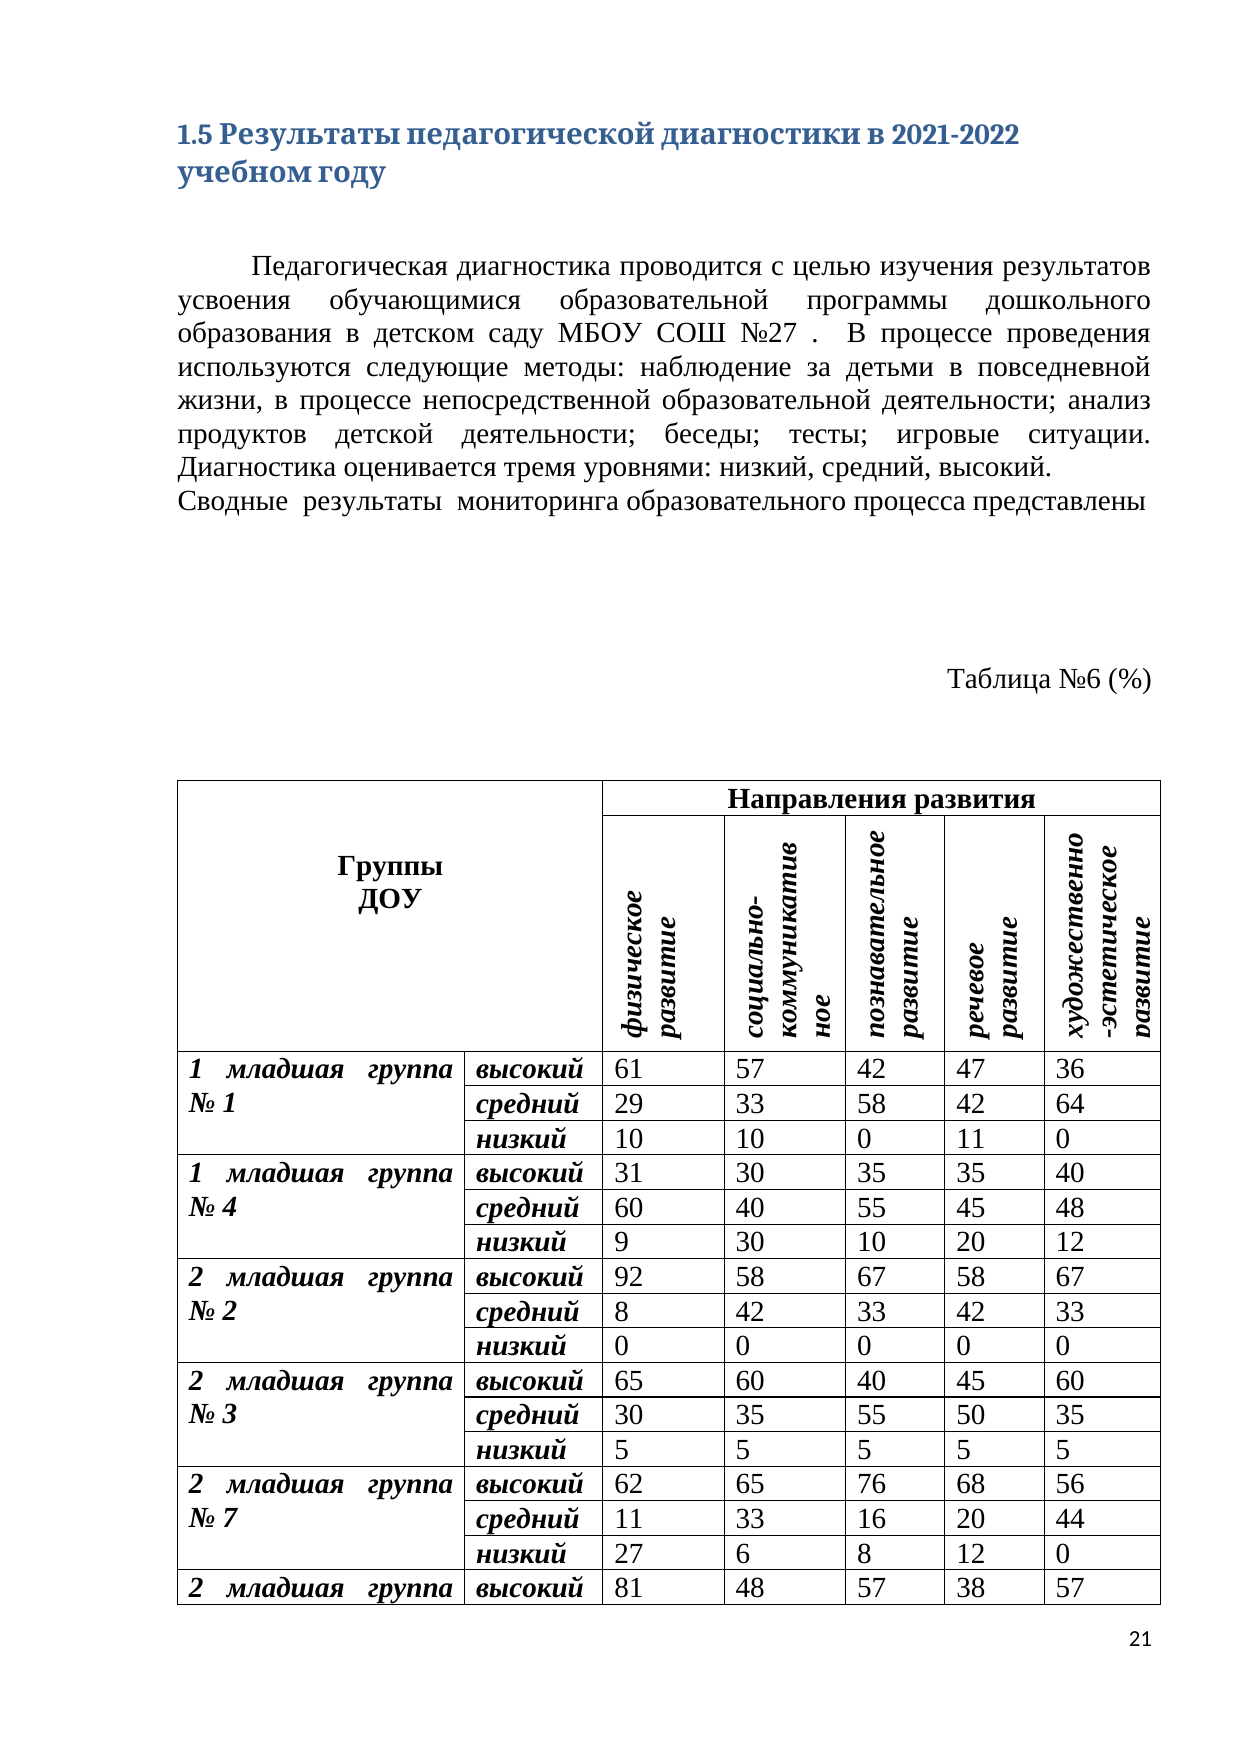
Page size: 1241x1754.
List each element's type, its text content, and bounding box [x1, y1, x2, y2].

table_cell 50 [945, 1398, 1044, 1431]
table_cell 20 [945, 1225, 1044, 1258]
table_cell 2 младшая группа № 2 [178, 1259, 464, 1362]
table_cell 16 [846, 1501, 944, 1535]
table_cell 55 [846, 1398, 944, 1431]
table_cell низкий [465, 1121, 602, 1154]
table_cell 31 [603, 1155, 724, 1189]
table_cell средний [465, 1086, 602, 1120]
table_cell 2 младшая группа № 3 [178, 1363, 464, 1466]
table_cell 35 [846, 1155, 944, 1189]
table_cell 33 [725, 1501, 845, 1535]
table_cell 0 [1045, 1328, 1160, 1362]
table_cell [178, 1570, 464, 1604]
table_cell 6 [725, 1536, 845, 1569]
table_cell 1 младшая группа № 4 [178, 1155, 464, 1258]
table_header Группы ДОУ [178, 781, 602, 1051]
table_cell 44 [1045, 1501, 1160, 1535]
table_cell речевое развитие [945, 816, 1044, 1051]
table_cell 55 [846, 1190, 944, 1223]
table_cell высокий [465, 1570, 602, 1604]
table_cell 42 [725, 1294, 845, 1327]
table_cell 0 [1045, 1121, 1160, 1154]
table_cell 35 [945, 1155, 1044, 1189]
table_cell средний [465, 1190, 602, 1223]
table_cell 40 [1045, 1155, 1160, 1189]
table_cell 12 [945, 1536, 1044, 1569]
table_cell 0 [846, 1328, 944, 1362]
table_cell низкий [465, 1536, 602, 1569]
table_cell 67 [1045, 1259, 1160, 1293]
table_cell средний [465, 1501, 602, 1535]
table_cell 36 [1045, 1052, 1160, 1085]
text Таблица №6 (%) [177, 661, 1152, 695]
table_cell 10 [846, 1225, 944, 1258]
table_cell 10 [725, 1121, 845, 1154]
table_cell 5 [945, 1432, 1044, 1466]
table_cell 48 [725, 1570, 845, 1604]
table_cell 64 [1045, 1086, 1160, 1120]
table_cell 42 [945, 1294, 1044, 1327]
table_cell 40 [846, 1363, 944, 1396]
table_cell 67 [846, 1259, 944, 1293]
table_cell 62 [603, 1467, 724, 1500]
table_cell 76 [846, 1467, 944, 1500]
table_cell высокий [465, 1259, 602, 1293]
table_cell низкий [465, 1432, 602, 1466]
table_cell 81 [603, 1570, 724, 1604]
table_cell 48 [1045, 1190, 1160, 1223]
table_cell 11 [945, 1121, 1044, 1154]
table_cell 58 [846, 1086, 944, 1120]
table_cell 2 младшая группа № 7 [178, 1467, 464, 1569]
table_cell познавательное развитие [846, 816, 944, 1051]
table_header Направления развития [603, 781, 1160, 814]
table_cell 5 [603, 1432, 724, 1466]
table_cell 60 [603, 1190, 724, 1223]
table_cell 57 [846, 1570, 944, 1604]
table_cell 33 [1045, 1294, 1160, 1327]
table_cell 35 [725, 1398, 845, 1431]
table_cell 40 [725, 1190, 845, 1223]
subtitle 1.5 Результаты педагогической диагностики в 2021-2022 учебном году [177, 118, 1152, 190]
table_cell 0 [725, 1328, 845, 1362]
table_cell 30 [603, 1398, 724, 1431]
table_cell 58 [725, 1259, 845, 1293]
table_cell 8 [603, 1294, 724, 1327]
table_cell 68 [945, 1467, 1044, 1500]
table_cell низкий [465, 1328, 602, 1362]
table_cell высокий [465, 1052, 602, 1085]
table_cell 57 [1045, 1570, 1160, 1604]
table_cell 9 [603, 1225, 724, 1258]
table_cell 45 [945, 1363, 1044, 1396]
table_cell 33 [846, 1294, 944, 1327]
table_cell 58 [945, 1259, 1044, 1293]
table_cell 0 [603, 1328, 724, 1362]
table_cell физическое развитие [603, 816, 724, 1051]
table_cell 27 [603, 1536, 724, 1569]
table_cell 30 [725, 1155, 845, 1189]
table_cell 11 [603, 1501, 724, 1535]
table_cell художественно-эстетическое развитие [1045, 816, 1160, 1051]
table_cell 56 [1045, 1467, 1160, 1500]
table_cell низкий [465, 1225, 602, 1258]
table_cell 92 [603, 1259, 724, 1293]
table_cell 30 [725, 1225, 845, 1258]
table_cell средний [465, 1294, 602, 1327]
table_cell 35 [1045, 1398, 1160, 1431]
table_cell 20 [945, 1501, 1044, 1535]
table_cell высокий [465, 1363, 602, 1396]
table_cell 38 [945, 1570, 1044, 1604]
table_cell 61 [603, 1052, 724, 1085]
table_cell 33 [725, 1086, 845, 1120]
table_cell 5 [846, 1432, 944, 1466]
table_cell 42 [846, 1052, 944, 1085]
table_cell 8 [846, 1536, 944, 1569]
table_cell 5 [1045, 1432, 1160, 1466]
table_cell 5 [725, 1432, 845, 1466]
text Педагогическая диагностика проводится с целью изучения результатов усвоения обучающимися образовательной программы дошкольного образования в детском саду МБОУ СОШ №27 . В процессе проведения используются следующие методы: наблюдение за детьми в повседневной жизни, в процессе непосредственной образовательной деятельности; анализ продуктов детской деятельности; беседы; тесты; игровые ситуации. Диагностика оценивается тремя уровнями: низкий, средний, высокий. [177, 248, 1152, 483]
table_cell 0 [945, 1328, 1044, 1362]
table_cell 45 [945, 1190, 1044, 1223]
table_cell 0 [846, 1121, 944, 1154]
table_cell 60 [725, 1363, 845, 1396]
table_cell высокий [465, 1467, 602, 1500]
table_cell 12 [1045, 1225, 1160, 1258]
table_cell 57 [725, 1052, 845, 1085]
table_cell 1 младшая группа № 1 [178, 1052, 464, 1154]
table_cell средний [465, 1398, 602, 1431]
table_cell высокий [465, 1155, 602, 1189]
table_cell 65 [725, 1467, 845, 1500]
table_cell 10 [603, 1121, 724, 1154]
table_cell 29 [603, 1086, 724, 1120]
table_cell социально-коммуникативное развитие [725, 816, 845, 1051]
table_cell 65 [603, 1363, 724, 1396]
table_cell 47 [945, 1052, 1044, 1085]
text Сводные результаты мониторинга образовательного процесса представлены [177, 483, 1152, 517]
table_cell 0 [1045, 1536, 1160, 1569]
table_cell 60 [1045, 1363, 1160, 1396]
table_cell 42 [945, 1086, 1044, 1120]
